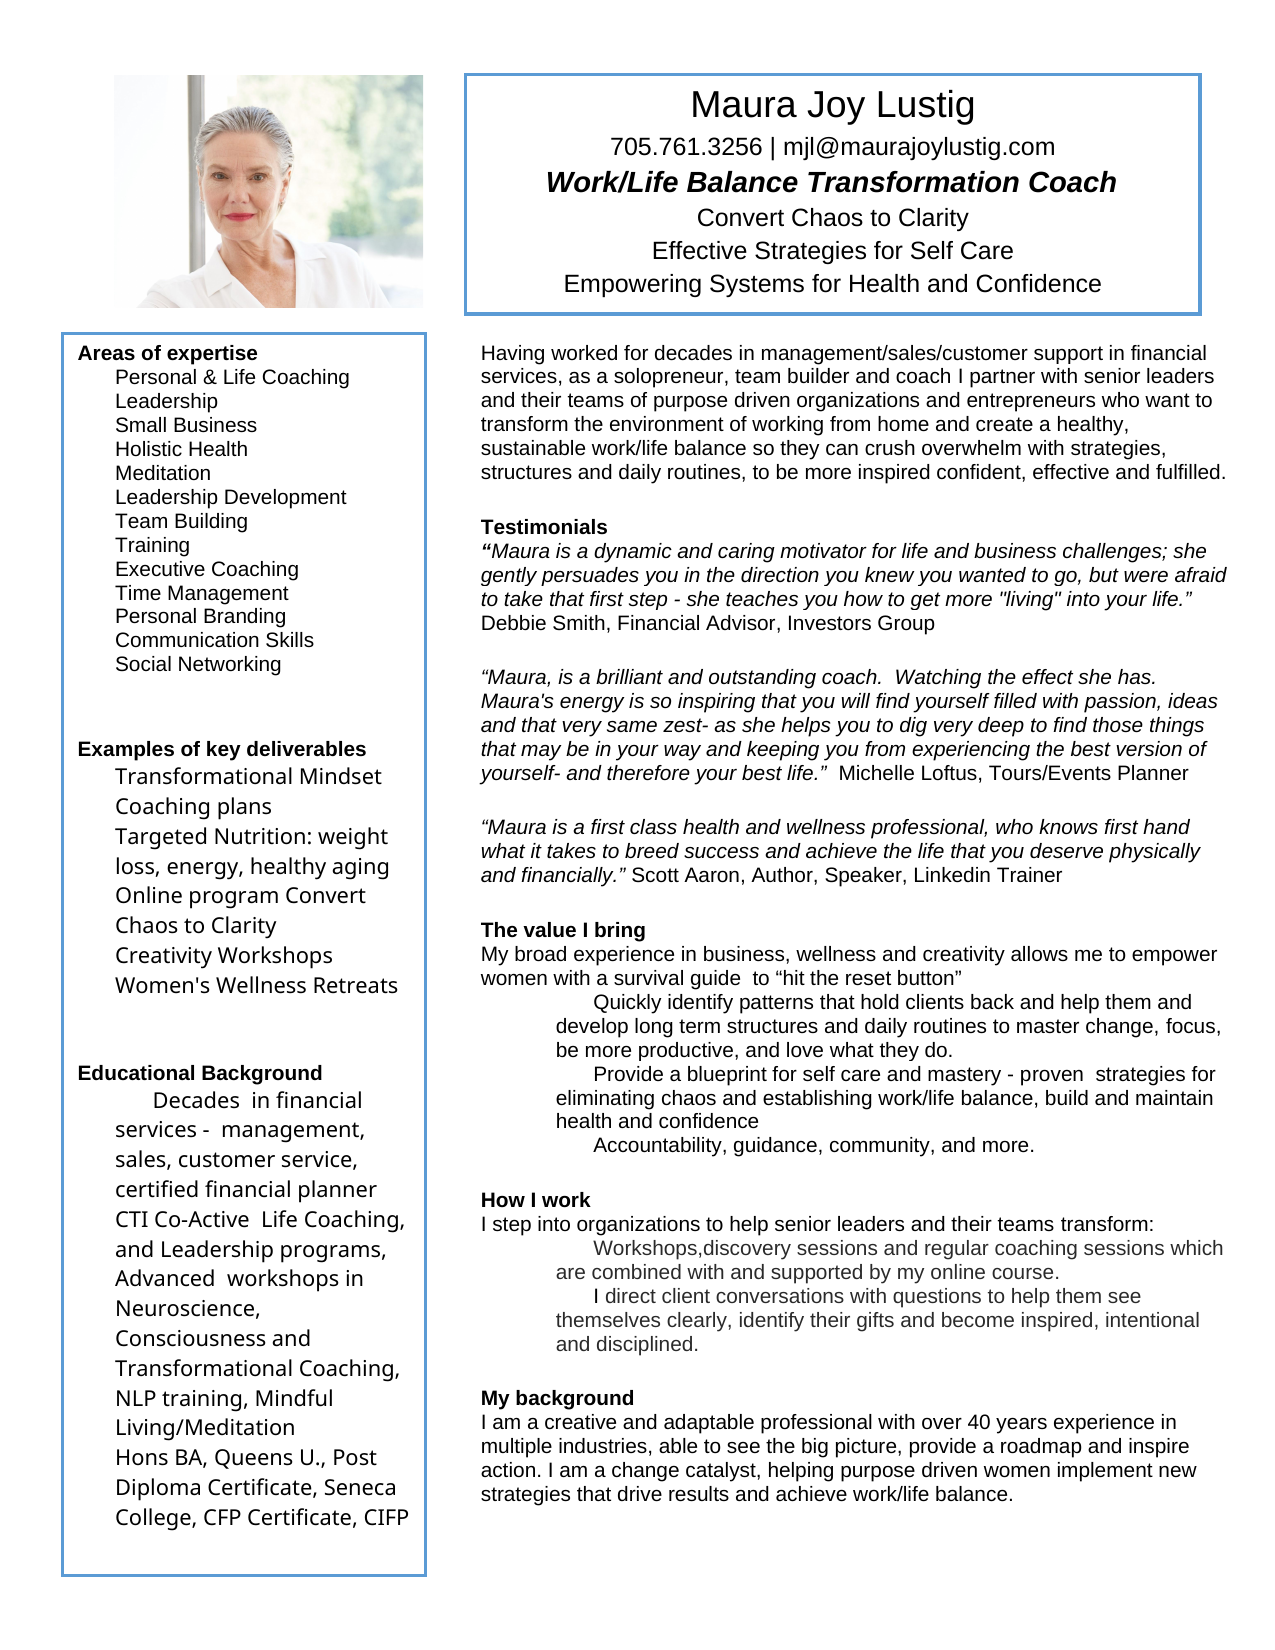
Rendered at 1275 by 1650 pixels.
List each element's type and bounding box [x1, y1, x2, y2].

picture [114, 75, 424, 308]
